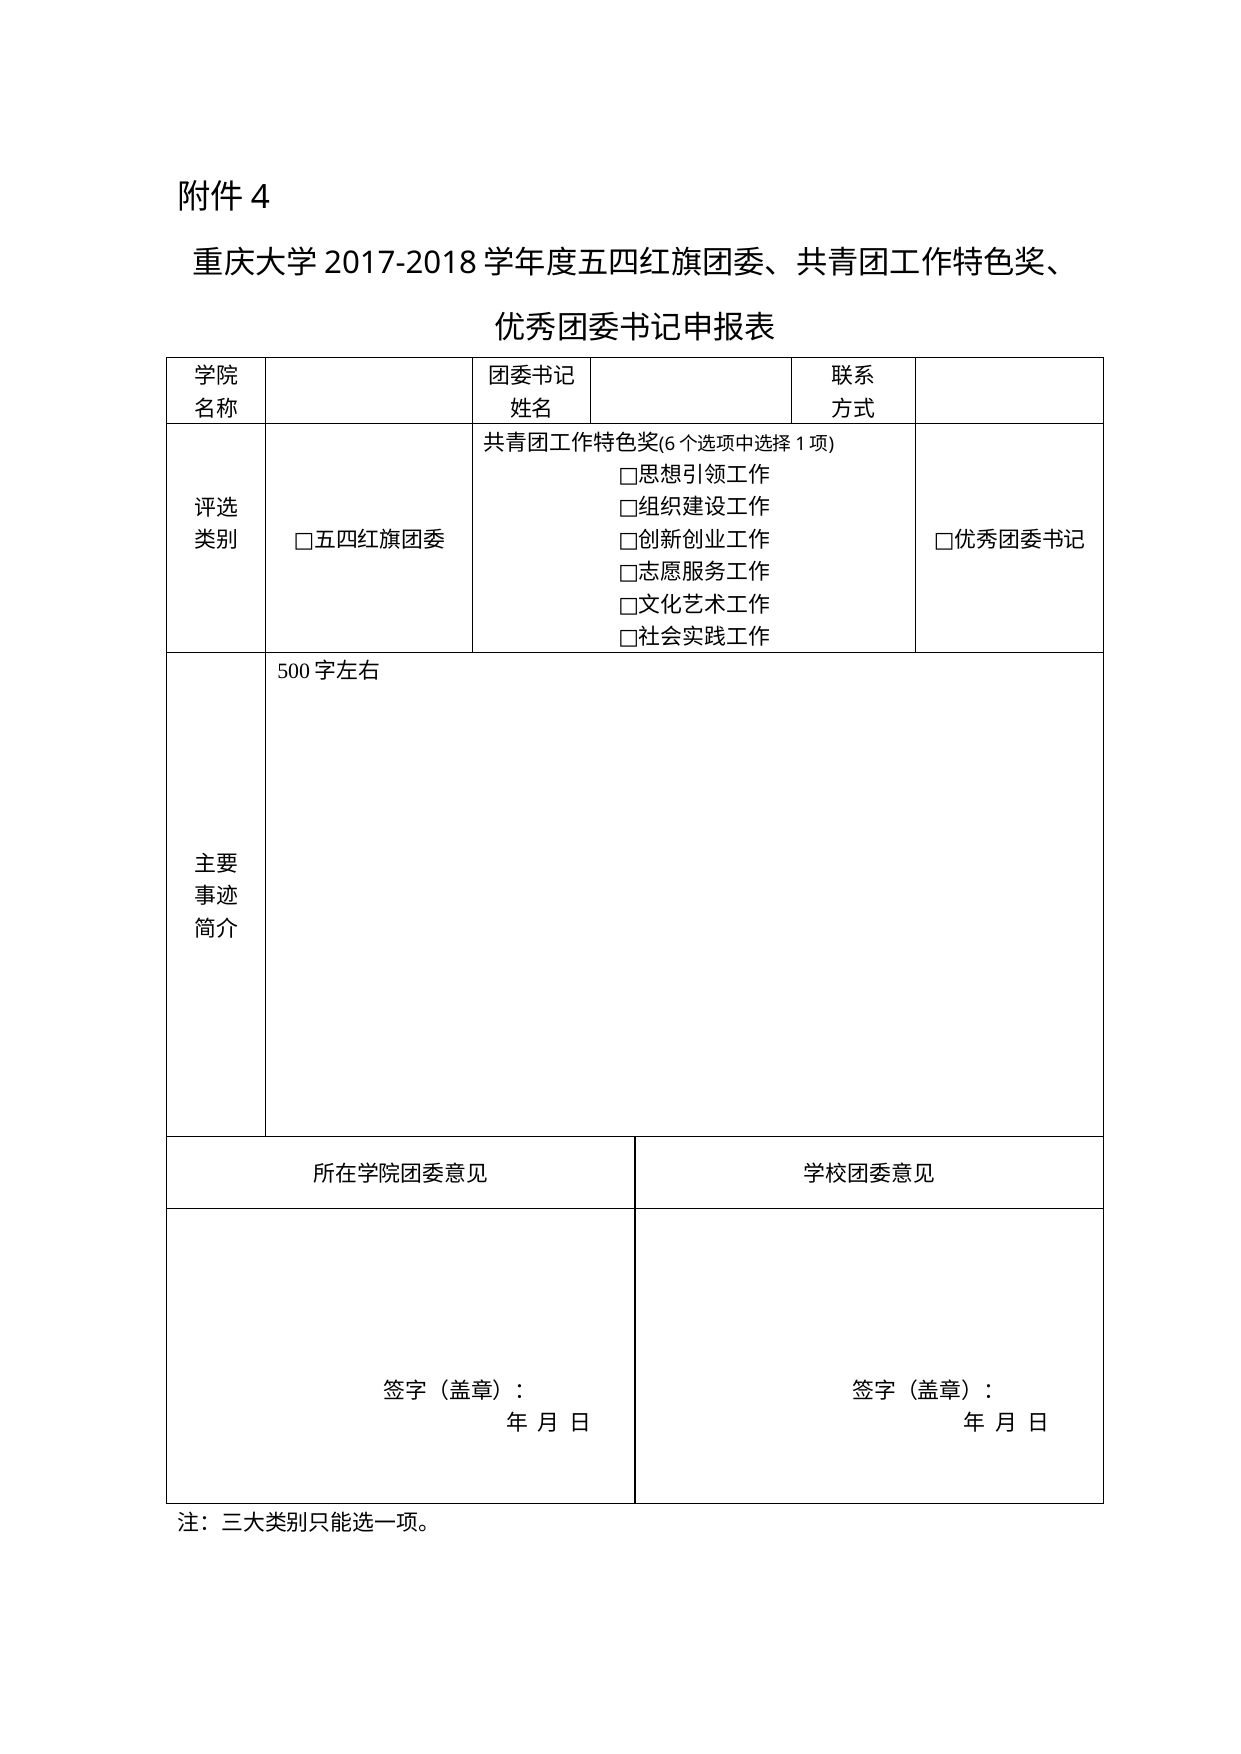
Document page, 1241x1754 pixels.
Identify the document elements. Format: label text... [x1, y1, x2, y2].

table_cell 500字左右 [266, 653, 1103, 1136]
table_header 联系 方式 [792, 358, 915, 423]
table_cell 主要 事迹 简介 [167, 653, 265, 1136]
table_cell 学校团委意见 [636, 1137, 1103, 1208]
table_cell 签字（盖章）： 年 月 日 [636, 1209, 1103, 1503]
table_cell 共青团工作特色奖(6个选项中选择1项) □思想引领工作 □组织建设工作 □创新创业工作 □志愿服务工作 □文化艺术工作 □社会实践工作 [473, 424, 915, 652]
table_cell □五四红旗团委 [266, 424, 472, 652]
text 重庆大学2017-2018学年度五四红旗团委、共青团工作特色奖、 [177, 227, 1092, 292]
table_cell □优秀团委书记 [916, 424, 1103, 652]
table_header 学院 名称 [167, 358, 265, 423]
table_cell 评选 类别 [167, 424, 265, 652]
text 注：三大类别只能选一项。 [177, 1504, 1092, 1537]
table_cell 签字（盖章）： 年 月 日 [167, 1209, 634, 1503]
table_cell 所在学院团委意见 [167, 1137, 634, 1208]
table_header 团委书记 姓名 [473, 358, 590, 423]
table_header [266, 358, 472, 423]
text 附件4 [177, 162, 1092, 227]
table_header [916, 358, 1103, 423]
table_header [591, 358, 791, 423]
text 优秀团委书记申报表 [177, 292, 1092, 357]
